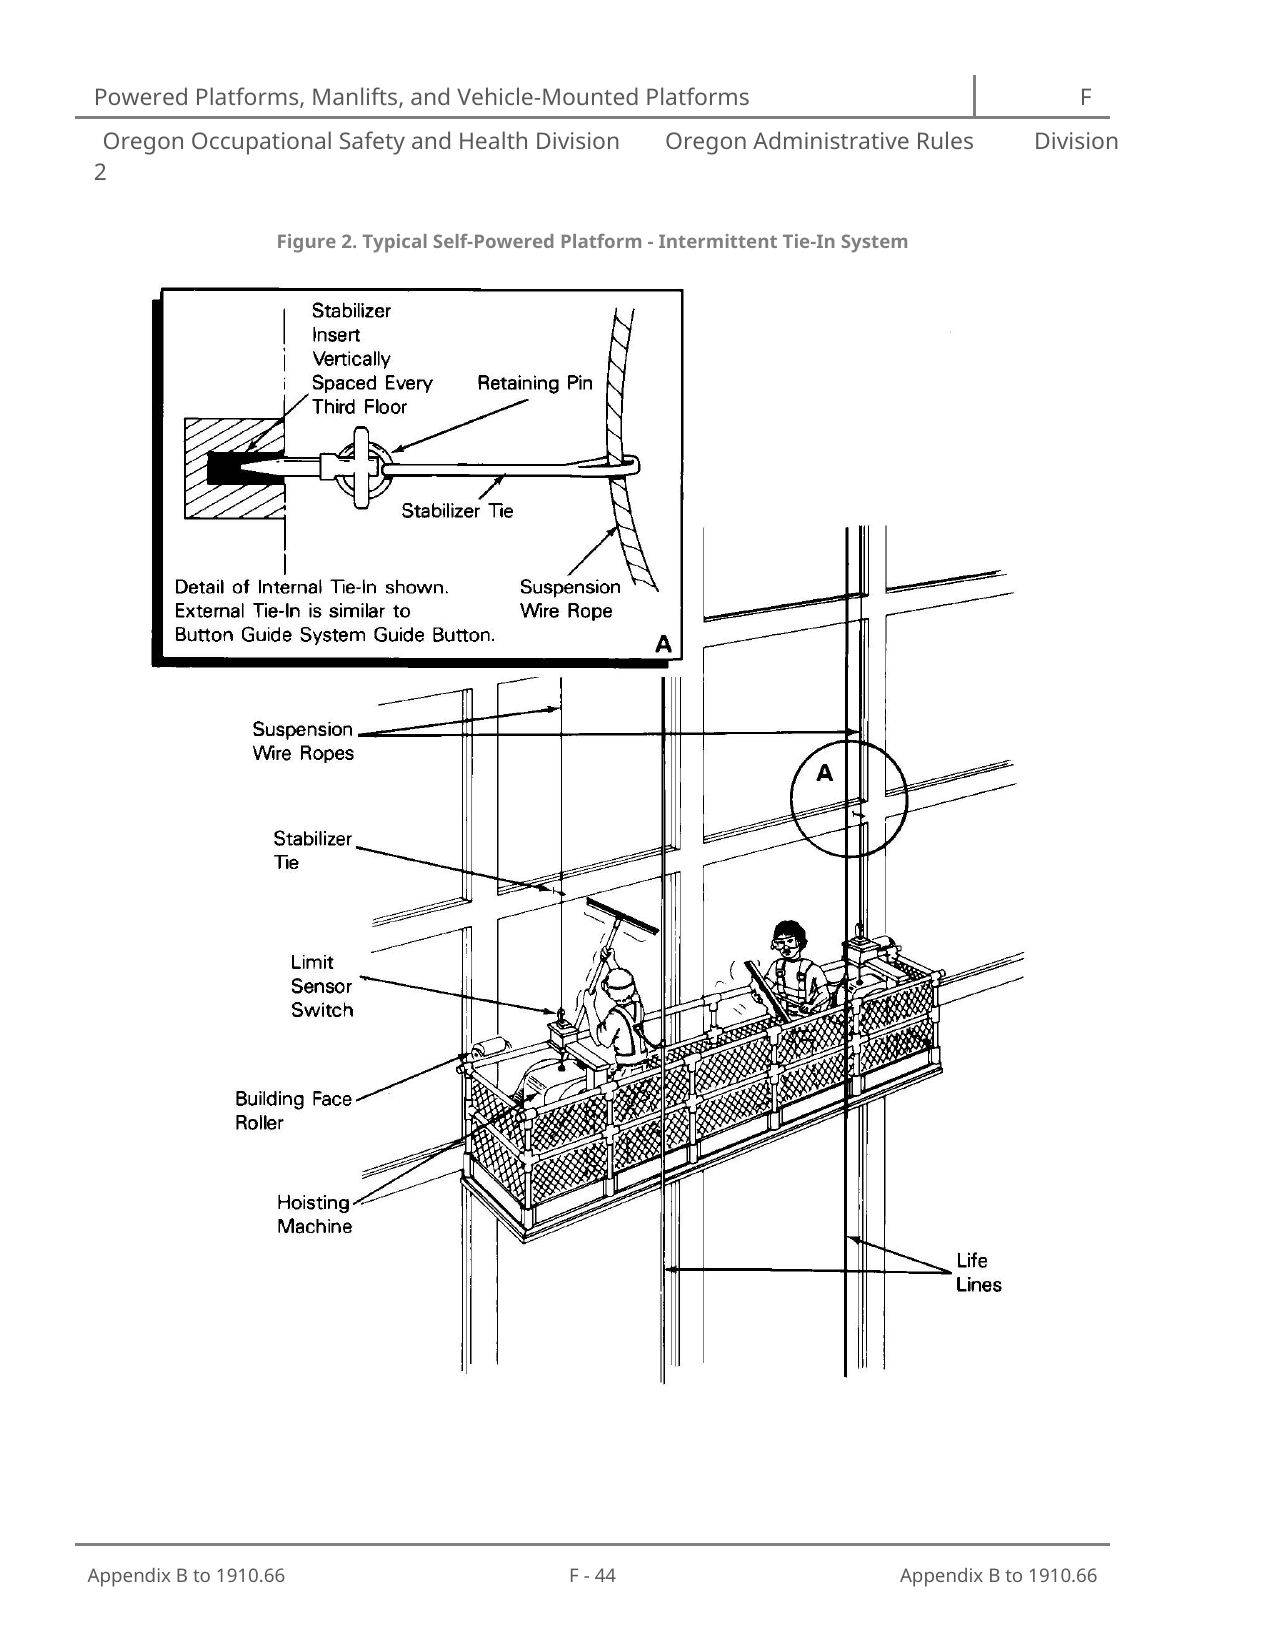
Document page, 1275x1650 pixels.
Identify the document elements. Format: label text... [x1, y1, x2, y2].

picture [143, 260, 1042, 1391]
text Figure 2. Typical Self-Powered Platform - Intermittent Tie-In System [75, 225, 1110, 254]
